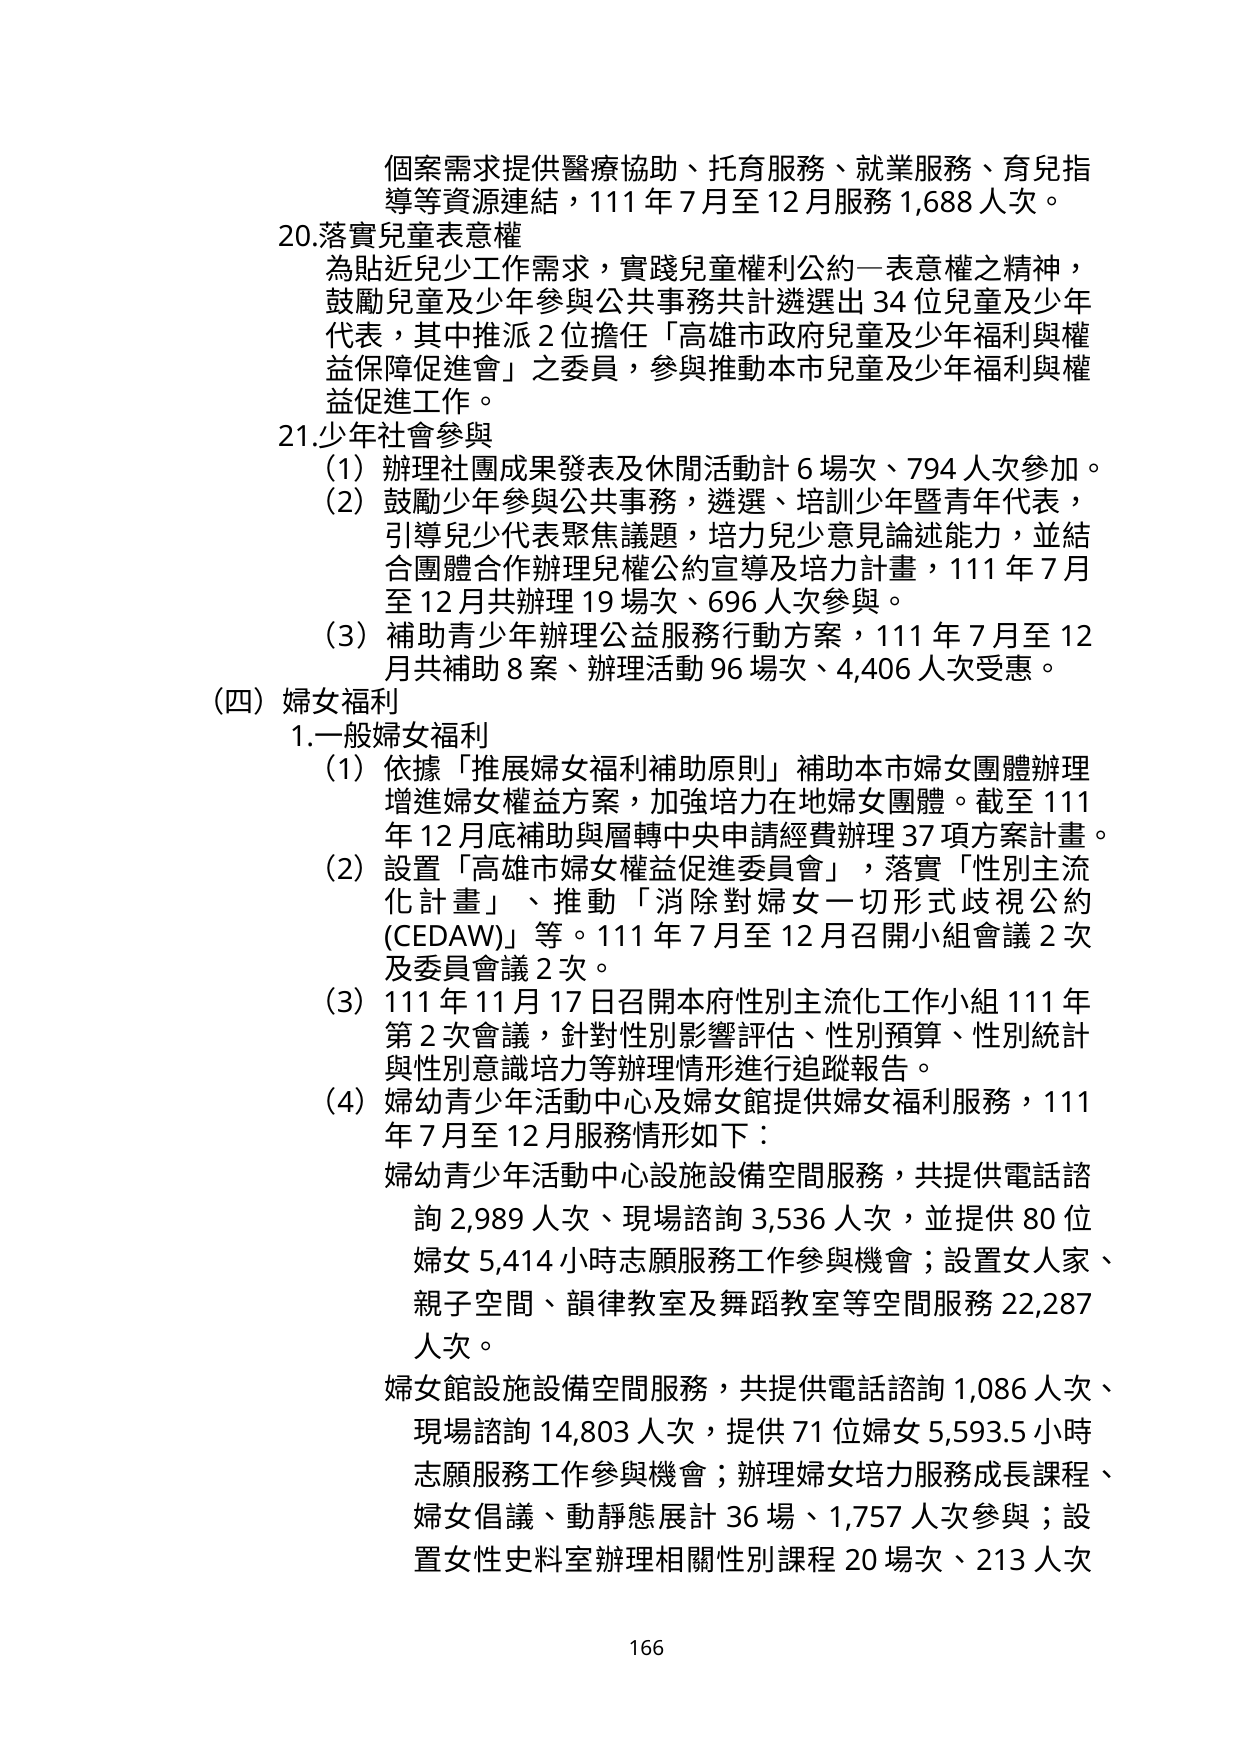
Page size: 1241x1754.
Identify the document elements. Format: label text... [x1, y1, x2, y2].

text 1.一般婦女福利 [289, 719, 1092, 753]
text （4）婦幼青少年活動中心及婦女館提供婦女福利服務，111年7月至12月服務情形如下︰ [307, 1086, 1092, 1153]
text 婦幼青少年活動中心設施設備空間服務，共提供電話諮詢2,989人次、現場諮詢3,536人次，並提供80位婦女5,414小時志願服務工作參與機會；設置女人家、親子空間、韻律教室及舞蹈教室等空間服務22,287人次。 [384, 1153, 1092, 1366]
text 21.少年社會參與 [278, 419, 1092, 453]
text （2）鼓勵少年參與公共事務，遴選、培訓少年暨青年代表，引導兒少代表聚焦議題，培力兒少意見論述能力，並結合團體合作辦理兒權公約宣導及培力計畫，111年7月至12月共辦理19場次、696人次參與。 [307, 486, 1092, 619]
text （1）辦理社團成果發表及休閒活動計6場次、794人次參加。 [307, 453, 1092, 486]
text （1）依據「推展婦女福利補助原則」補助本市婦女團體辦理增進婦女權益方案，加強培力在地婦女團體。截至111年12月底補助與層轉中央申請經費辦理37項方案計畫。 [307, 753, 1092, 853]
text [384, 1366, 1092, 1579]
text （3）補助青少年辦理公益服務行動方案，111年7月至12月共補助8案、辦理活動96場次、4,406人次受惠。 [307, 619, 1092, 686]
text 為貼近兒少工作需求，實踐兒童權利公約—表意權之精神，鼓勵兒童及少年參與公共事務共計遴選出34位兒童及少年代表，其中推派2位擔任「高雄市政府兒童及少年福利與權益保障促進會」之委員，參與推動本市兒童及少年福利與權益促進工作。 [325, 253, 1092, 419]
text 20.落實兒童表意權 [278, 219, 1092, 253]
text （3）111年11月17日召開本府性別主流化工作小組111年第2次會議，針對性別影響評估、性別預算、性別統計與性別意識培力等辦理情形進行追蹤報告。 [307, 986, 1092, 1086]
text （2）設置「高雄市婦女權益促進委員會」，落實「性別主流化計畫」、推動「消除對婦女一切形式歧視公約(CEDAW)」等。111年7月至12月召開小組會議2次及委員會議2次。 [307, 853, 1092, 986]
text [307, 153, 1092, 219]
text （四）婦女福利 [195, 686, 1092, 719]
